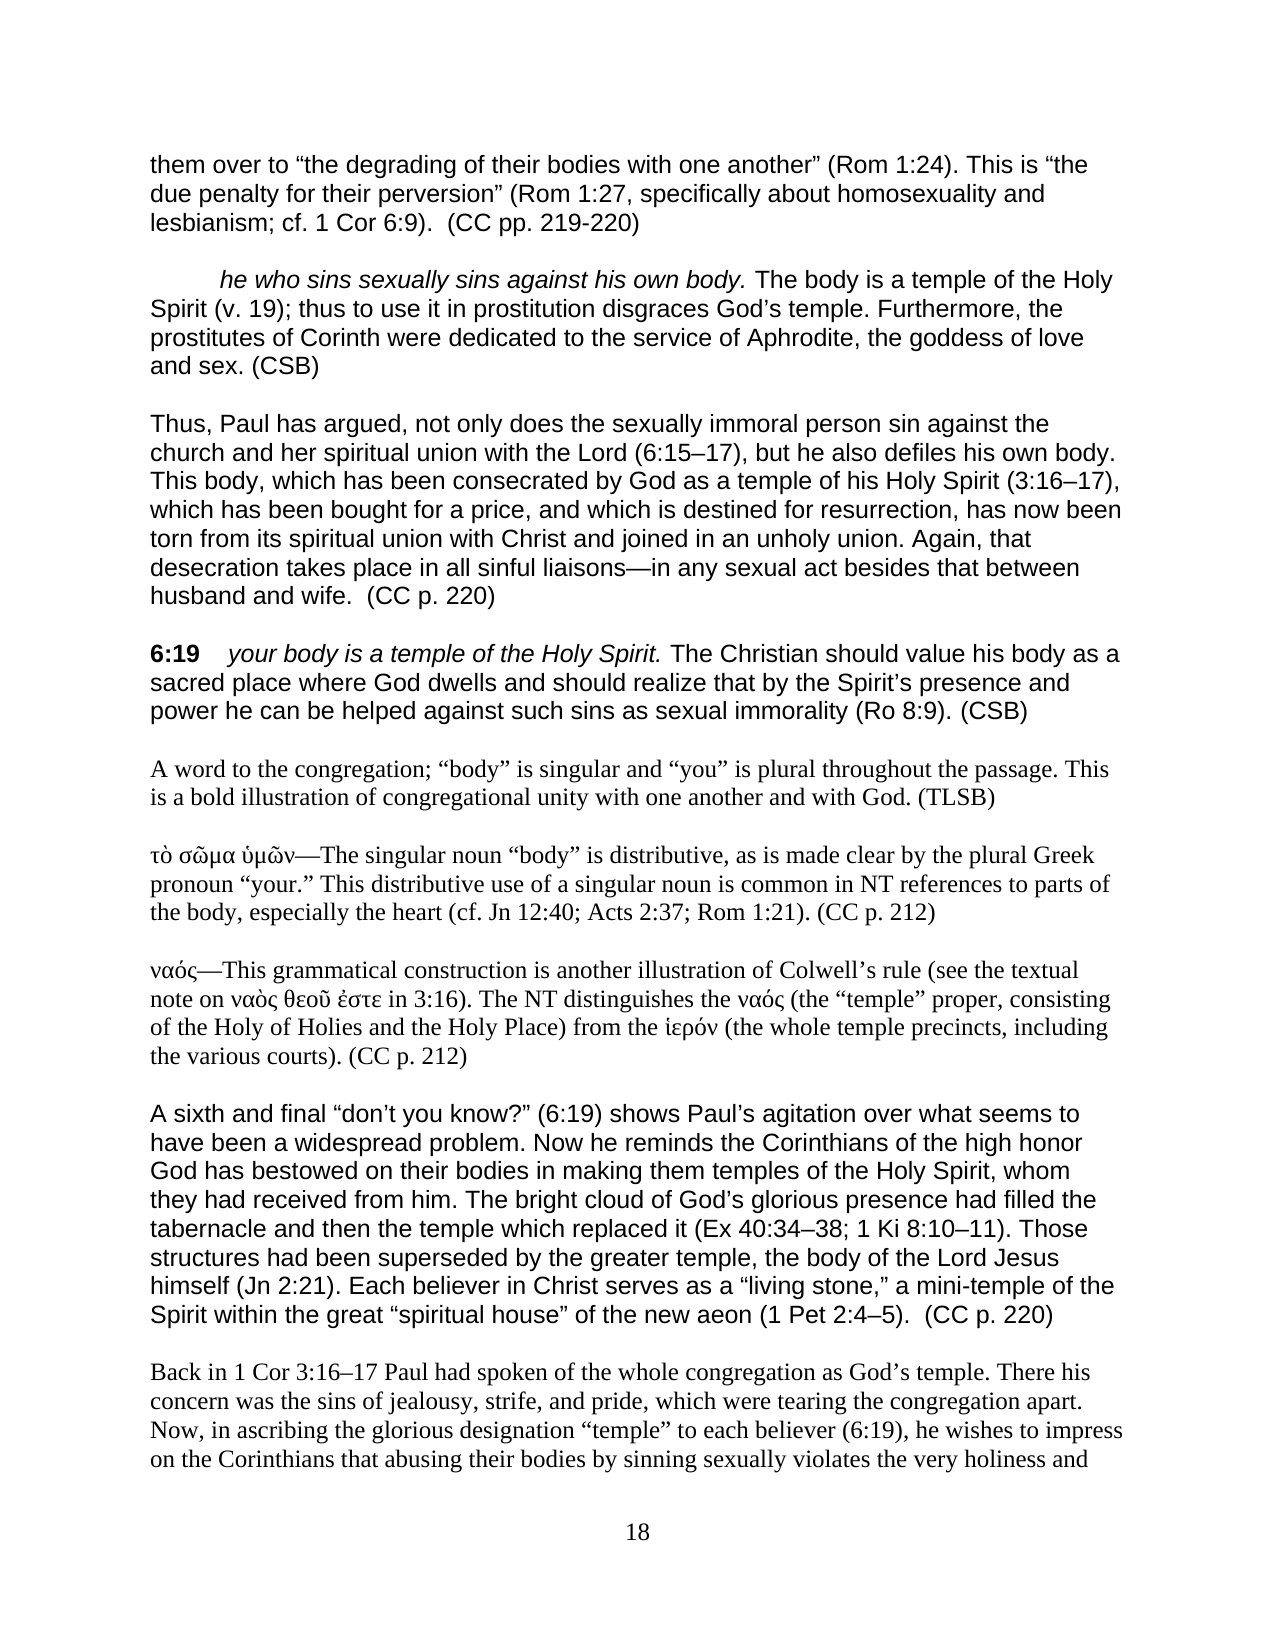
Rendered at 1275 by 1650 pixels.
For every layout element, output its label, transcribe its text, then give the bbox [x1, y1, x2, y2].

text he who sins sexually sins against his own body. The body is a temple of the Holy Spirit (v. 19); thus to use it in prostitution disgraces God’s temple. Furthermore, the prostitutes of Corinth were dedicated to the service of Aphrodite, the goddess of love and sex. (CSB) [150, 265, 1125, 380]
text ναός—This grammatical construction is another illustration of Colwell’s rule (see the textual note on ναὸς θεοῦ ἐστε in 3:16). The NT distinguishes the ναός (the “temple” proper, consisting of the Holy of Holies and the Holy Place) from the ἱερόν (the whole temple precincts, including the various courts). (CC p. 212) [150, 955, 1125, 1070]
text A sixth and final “don’t you know?” (6:19) shows Paul’s agitation over what seems to have been a widespread problem. Now he reminds the Corinthians of the high honor God has bestowed on their bodies in making them temples of the Holy Spirit, whom they had received from him. The bright cloud of God’s glorious presence had filled the tabernacle and then the temple which replaced it (Ex 40:34–38; 1 Ki 8:10–11). Those structures had been superseded by the greater temple, the body of the Lord Jesus himself (Jn 2:21). Each believer in Christ serves as a “living stone,” a mini-temple of the Spirit within the great “spiritual house” of the new aeon (1 Pet 2:4–5). (CC p. 220) [150, 1099, 1125, 1329]
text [150, 1357, 1125, 1472]
text 6:19 your body is a temple of the Holy Spirit. The Christian should value his body as a sacred place where God dwells and should realize that by the Spirit’s presence and power he can be helped against such sins as sexual immorality (Ro 8:9). (CSB) [150, 639, 1125, 725]
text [150, 150, 1125, 236]
text Thus, Paul has argued, not only does the sexually immoral person sin against the church and her spiritual union with the Lord (6:15–17), but he also defiles his own body. This body, which has been consecrated by God as a temple of his Holy Spirit (3:16–17), which has been bought for a price, and which is destined for resurrection, has now been torn from its spiritual union with Christ and joined in an unholy union. Again, that desecration takes place in all sinful liaisons—in any sexual act besides that between husband and wife. (CC p. 220) [150, 409, 1125, 610]
text A word to the congregation; “body” is singular and “you” is plural throughout the passage. This is a bold illustration of congregational unity with one another and with God. (TLSB) [150, 754, 1125, 811]
text τὸ σῶμα ὑμῶν—The singular noun “body” is distributive, as is made clear by the plural Greek pronoun “your.” This distributive use of a singular noun is common in NT references to parts of the body, especially the heart (cf. Jn 12:40; Acts 2:37; Rom 1:21). (CC p. 212) [150, 840, 1125, 926]
